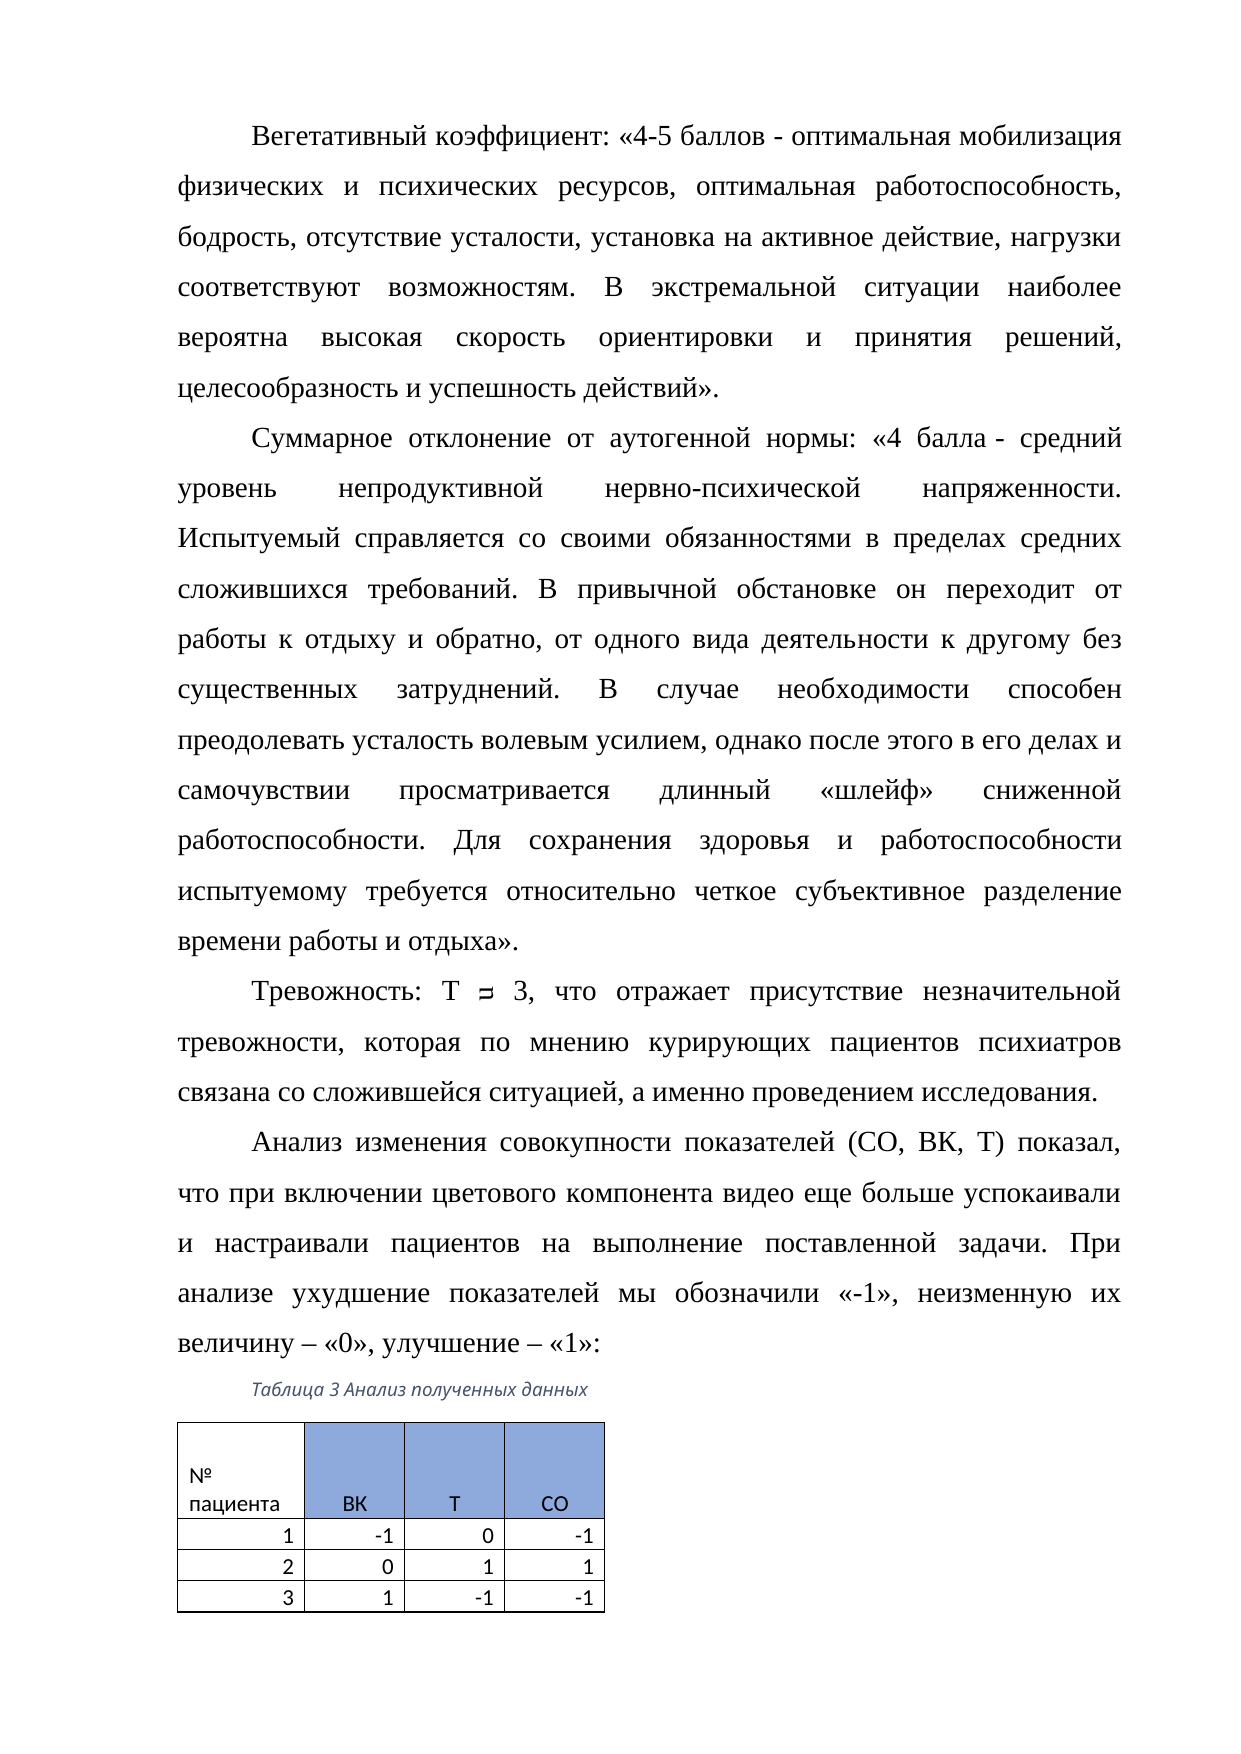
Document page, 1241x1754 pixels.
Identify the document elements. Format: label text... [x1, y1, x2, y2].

text Вегетативный коэффициент: «4-5 баллов - оптимальная мобилизация физических и психических ресурсов, оптимальная работоспособность, бодрость, отсутствие усталости, установка на активное действие, нагрузки соответствуют возможностям. В экстремальной ситуации наиболее вероятна высокая скорость ориентировки и принятия решений, целесообразность и успешность действий». [177, 118, 1122, 403]
table_cell 1 [178, 1519, 304, 1549]
table_cell 1 [405, 1550, 504, 1580]
text Суммарное отклонение от аутогенной нормы: «4 балла - средний уровень непродуктивной нервно-психической напряженности. Испытуемый справляется со своими обязанностями в пределах средних сложившихся требований. В привычной обстановке он переходит от работы к отдыху и обратно, от одного вида деятельности к другому без существенных затруднений. В случае необходимости способен преодолевать усталость волевым усилием, однако после этого в его делах и самочувствии просматривается длинный «шлейф» сниженной работоспособности. Для сохранения здоровья и работоспособности испытуемому требуется относительно четкое субъективное разделение времени работы и отдыха». [177, 420, 1122, 957]
text Таблица 3 Анализ полученных данных [177, 1376, 1133, 1401]
table_header СО [505, 1423, 604, 1518]
table_header № пациента [178, 1423, 304, 1518]
table_cell -1 [405, 1581, 504, 1611]
table_header Т [405, 1423, 504, 1518]
table_cell -1 [505, 1581, 604, 1611]
table_cell -1 [505, 1519, 604, 1549]
table_cell 1 [505, 1550, 604, 1580]
text Анализ изменения совокупности показателей (СО, ВК, Т) показал, что при включении цветового компонента видео еще больше успокаивали и настраивали пациентов на выполнение поставленной задачи. При анализе ухудшение показателей мы обозначили «-1», неизменную их величину – «0», улучшение – «1»: [177, 1124, 1122, 1359]
table_cell 1 [305, 1581, 404, 1611]
text Тревожность: Т ᴝ 3, что отражает присутствие незначительной тревожности, которая по мнению курирующих пациентов психиатров связана со сложившейся ситуацией, а именно проведением исследования. [177, 973, 1122, 1108]
table_cell 2 [178, 1550, 304, 1580]
table_cell 0 [405, 1519, 504, 1549]
table_cell 0 [305, 1550, 404, 1580]
table_header ВК [305, 1423, 404, 1518]
table_cell -1 [305, 1519, 404, 1549]
table_cell 3 [178, 1581, 304, 1611]
